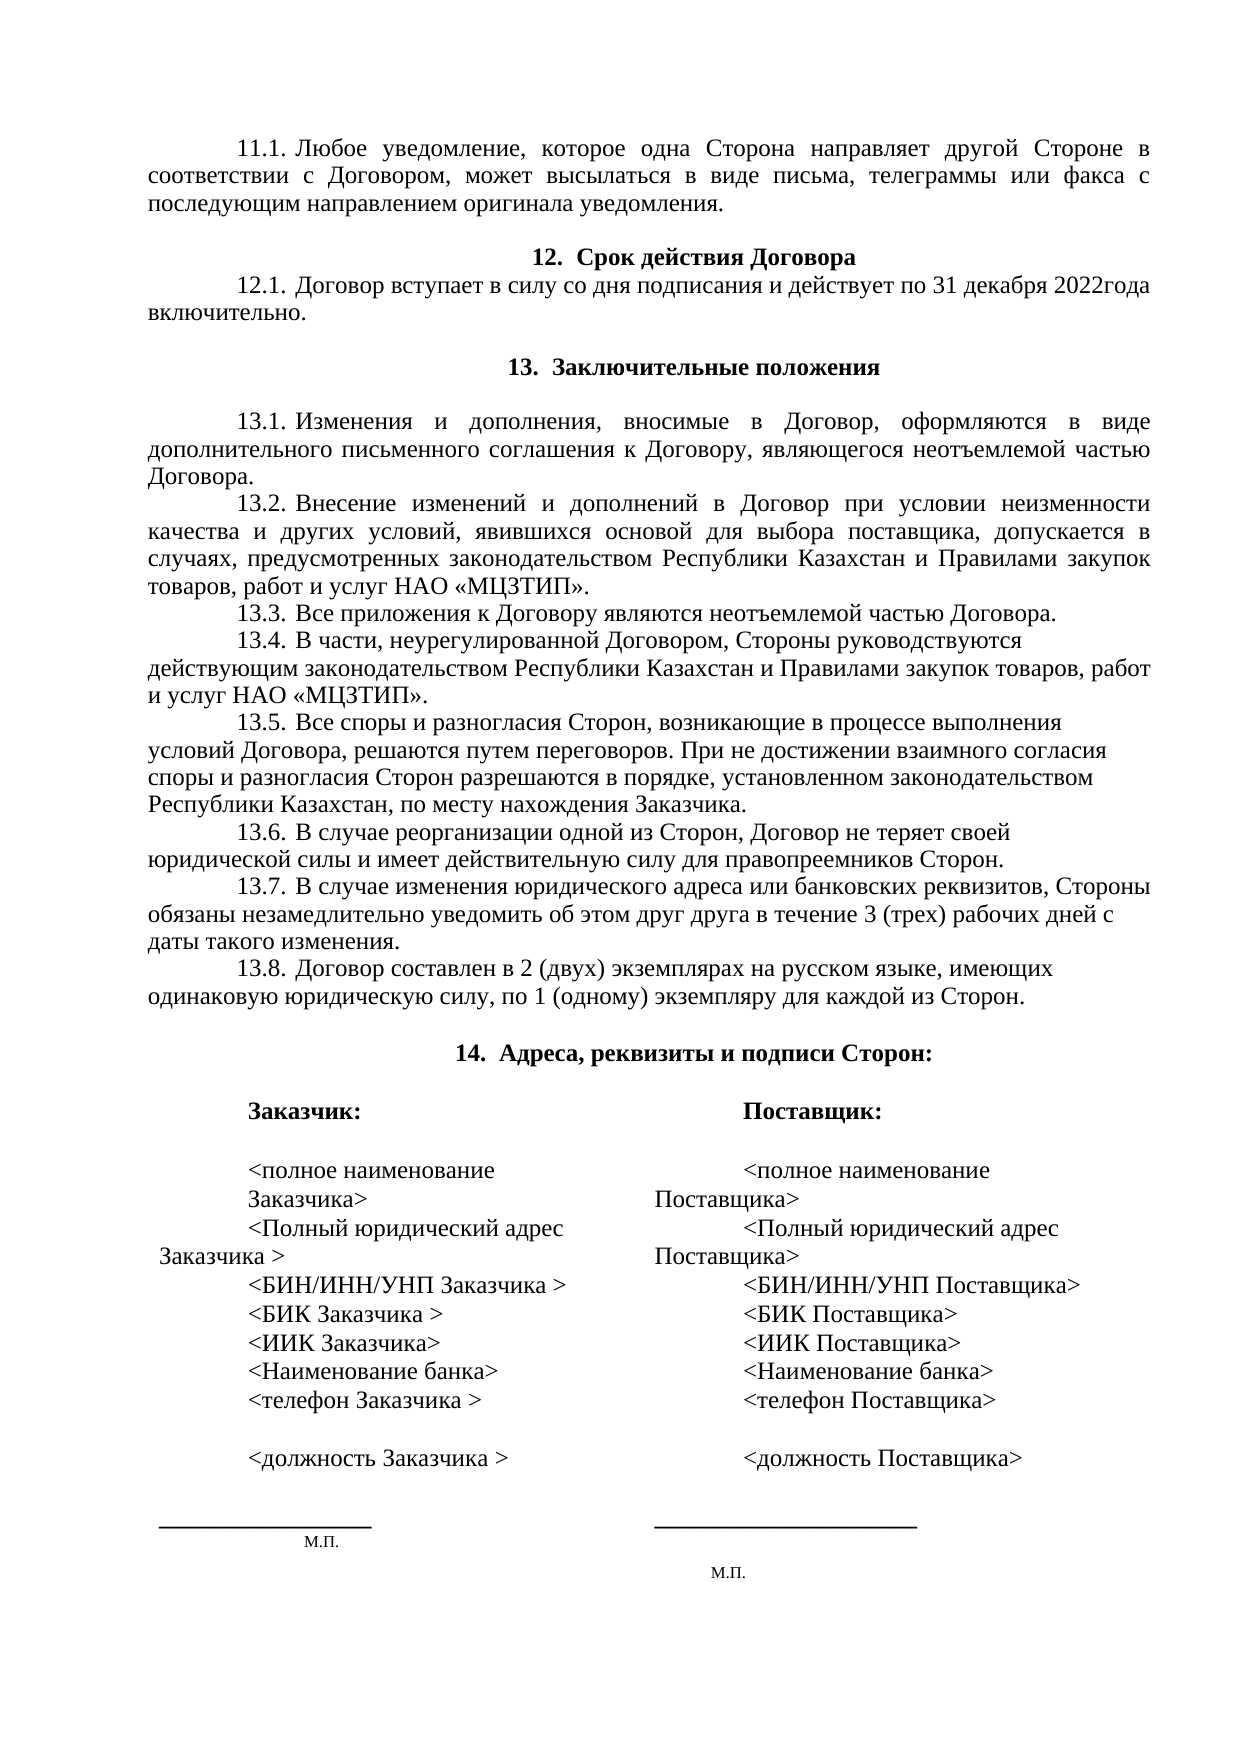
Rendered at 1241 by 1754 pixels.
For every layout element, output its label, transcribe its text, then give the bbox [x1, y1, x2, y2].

text 13.6. В случае реорганизации одной из Сторон, Договор не теряет своей юридической силы и имеет действительную силу для правопреемников Сторон. [148, 818, 1152, 873]
text 13.7. В случае изменения юридического адреса или банковских реквизитов, Стороны обязаны незамедлительно уведомить об этом друг друга в течение 3 (трех) рабочих дней с даты такого изменения. [148, 873, 1152, 955]
text 11.1. Любое уведомление, которое одна Сторона направляет другой Стороне в соответствии с Договором, может высылаться в виде письма, телеграммы или факса с последующим направлением оригинала уведомления. [148, 135, 1152, 217]
text 12. Срок действия Договора [148, 244, 1152, 271]
text 13. Заключительные положения [148, 353, 1152, 381]
text 13.5. Все споры и разногласия Сторон, возникающие в процессе выполнения условий Договора, решаются путем переговоров. При не достижении взаимного согласия споры и разногласия Сторон разрешаются в порядке, установленном законодательством Республики Казахстан, по месту нахождения Заказчика. [148, 709, 1152, 818]
text 13.8. Договор составлен в 2 (двух) экземплярах на русском языке, имеющих одинаковую юридическую силу, по 1 (одному) экземпляру для каждой из Сторон. [148, 955, 1152, 1010]
text 12.1. Договор вступает в силу со дня подписания и действует по 31 декабря 2022года включительно. [148, 271, 1152, 326]
text 13.4. В части, неурегулированной Договором, Стороны руководствуются действующим законодательством Республики Казахстан и Правилами закупок товаров, работ и услуг НАО «МЦЗТИП». [148, 627, 1152, 709]
table_header Поставщик: <полное наименование Поставщика> <Полный юридический адрес Поставщика> <БИН/ИНН/УНП Поставщика> <БИК Поставщика> <ИИК Поставщика> <Наименование банка> <телефон Поставщика> <должность Поставщика> _____________________ М.П. [643, 1096, 1152, 1584]
text 13.3. Все приложения к Договору являются неотъемлемой частью Договора. [148, 599, 1152, 627]
text 14. Адреса, реквизиты и подписи Сторон: [148, 1038, 1152, 1067]
text 13.1. Изменения и дополнения, вносимые в Договор, оформляются в виде дополнительного письменного соглашения к Договору, являющегося неотъемлемой частью Договора. [148, 408, 1152, 490]
text 13.2. Внесение изменений и дополнений в Договор при условии неизменности качества и других условий, явившихся основой для выбора поставщика, допускается в случаях, предусмотренных законодательством Республики Казахстан и Правилами закупок товаров, работ и услуг НАО «МЦЗТИП». [148, 490, 1152, 599]
table_header Заказчик: <полное наименование Заказчика> <Полный юридический адрес Заказчика > <БИН/ИНН/УНП Заказчика > <БИК Заказчика > <ИИК Заказчика> <Наименование банка> <телефон Заказчика > <должность Заказчика > _________________ М.П. [148, 1096, 643, 1584]
